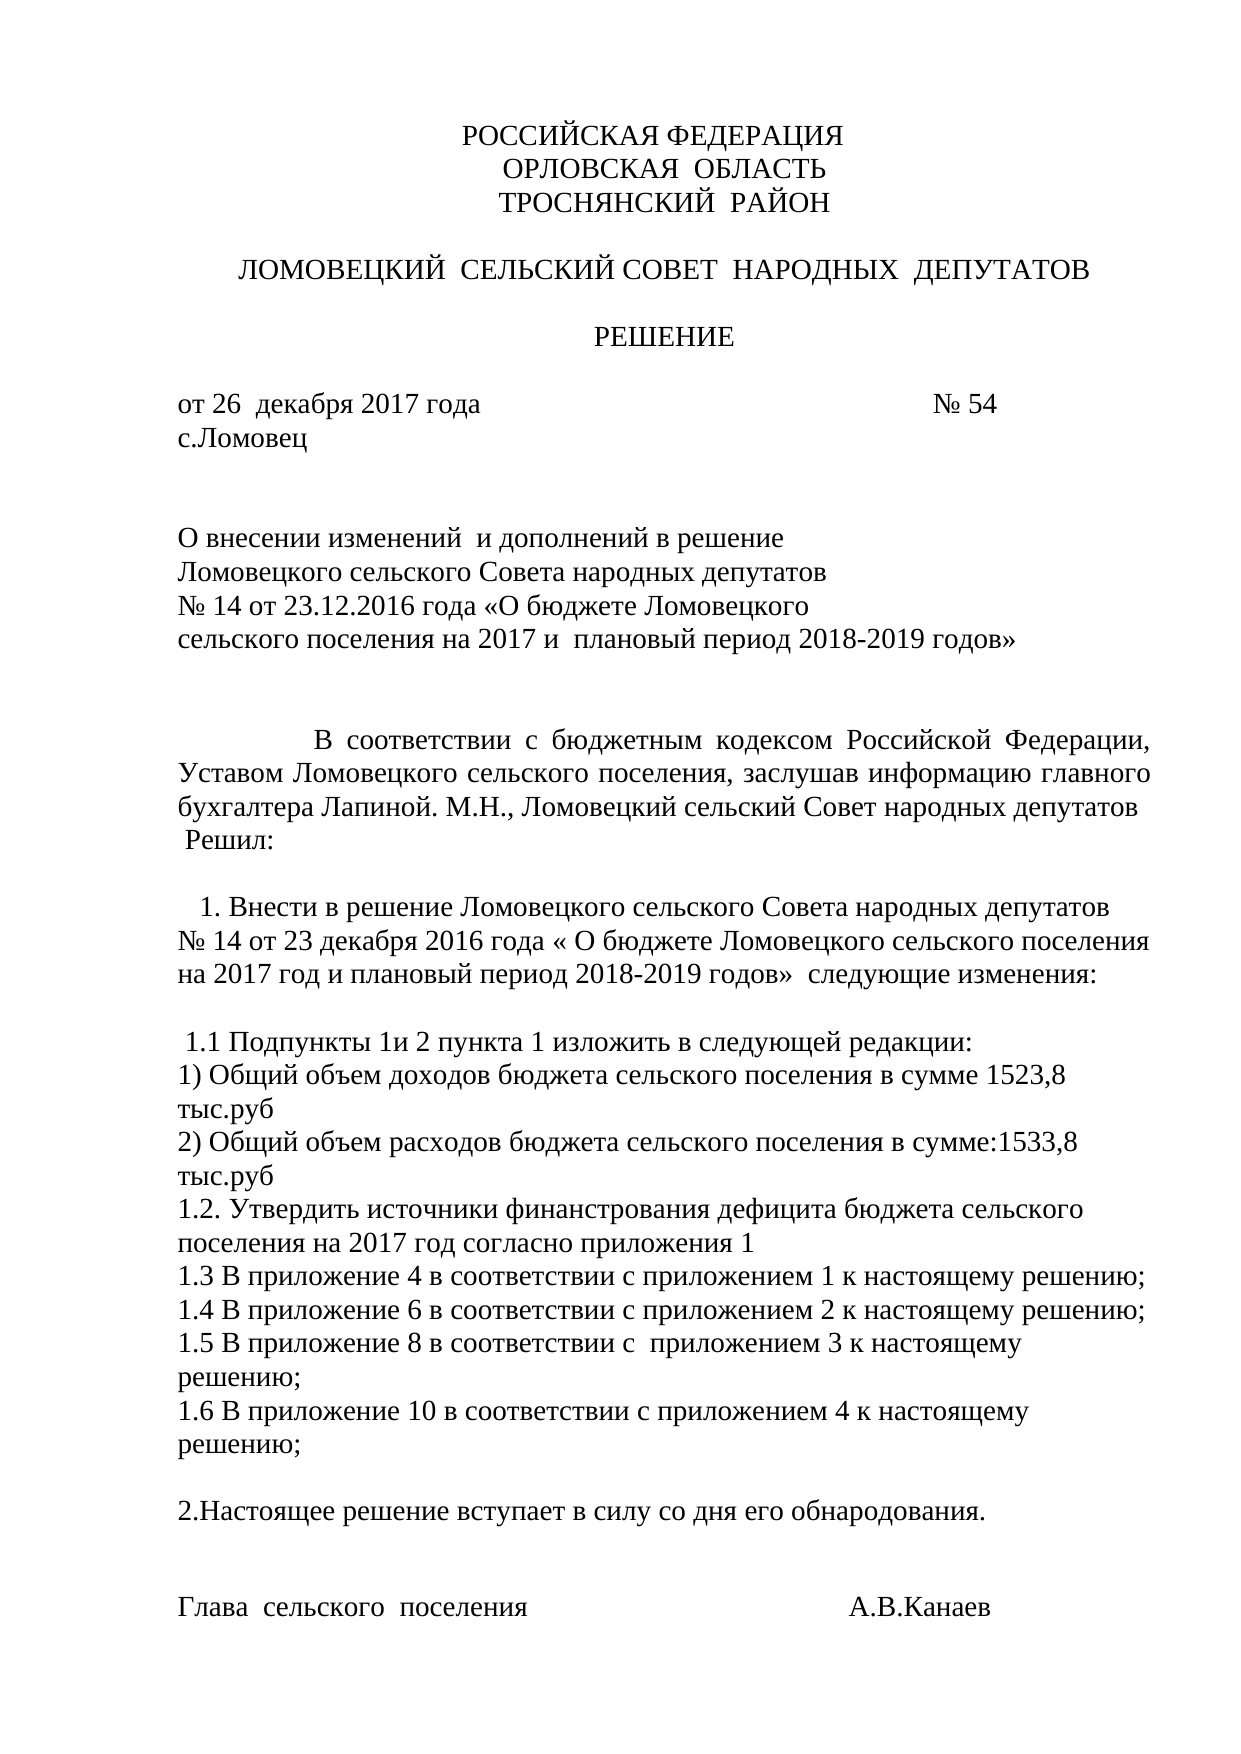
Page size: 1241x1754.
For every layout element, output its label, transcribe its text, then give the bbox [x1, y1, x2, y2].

text РЕШЕНИЕ [177, 319, 1152, 353]
text 1) Общий объем доходов бюджета сельского поселения в сумме 1523,8 тыс.руб [177, 1057, 1152, 1124]
text РОССИЙСКАЯ ФЕДЕРАЦИЯ [177, 118, 1152, 152]
text О внесении изменений и дополнений в решение [177, 521, 1152, 554]
text 1.5 В приложение 8 в соответствии с приложением 3 к настоящему решению; [177, 1326, 1152, 1393]
text 1.4 В приложение 6 в соответствии с приложением 2 к настоящему решению; [177, 1292, 1152, 1326]
text Глава сельского поселения А.В.Канаев [177, 1589, 1152, 1623]
text 1. Внести в решение Ломовецкого сельского Совета народных депутатов № 14 от 23 декабря 2016 года « О бюджете Ломовецкого сельского поселения на 2017 год и плановый период 2018-2019 годов» следующие изменения: [177, 889, 1152, 990]
text ОРЛОВСКАЯ ОБЛАСТЬ [177, 152, 1152, 185]
text № 14 от 23.12.2016 года «О бюджете Ломовецкого [177, 588, 1152, 621]
text В соответствии с бюджетным кодексом Российской Федерации, Уставом Ломовецкого сельского поселения, заслушав информацию главного бухгалтера Лапиной. М.Н., Ломовецкий сельский Совет народных депутатов [177, 722, 1152, 822]
text сельского поселения на 2017 и плановый период 2018-2019 годов» [177, 621, 1152, 655]
text Ломовецкого сельского Совета народных депутатов [177, 554, 1152, 588]
text ЛОМОВЕЦКИЙ СЕЛЬСКИЙ СОВЕТ НАРОДНЫХ ДЕПУТАТОВ [177, 252, 1152, 286]
text 2.Настоящее решение вступает в силу со дня его обнародования. [177, 1493, 1152, 1527]
text 2) Общий объем расходов бюджета сельского поселения в сумме:1533,8 тыс.руб [177, 1124, 1152, 1191]
text с.Ломовец [177, 420, 1152, 453]
text 1.1 Подпункты 1и 2 пункта 1 изложить в следующей редакции: [177, 1024, 1152, 1057]
text 1.3 В приложение 4 в соответствии с приложением 1 к настоящему решению; [177, 1258, 1152, 1292]
text Решил: [177, 822, 1152, 856]
text 1.6 В приложение 10 в соответствии с приложением 4 к настоящему решению; [177, 1393, 1152, 1460]
text 1.2. Утвердить источники финанстрования дефицита бюджета сельского поселения на 2017 год согласно приложения 1 [177, 1191, 1152, 1258]
text от 26 декабря 2017 года № 54 [177, 386, 1152, 420]
text ТРОСНЯНСКИЙ РАЙОН [177, 185, 1152, 219]
